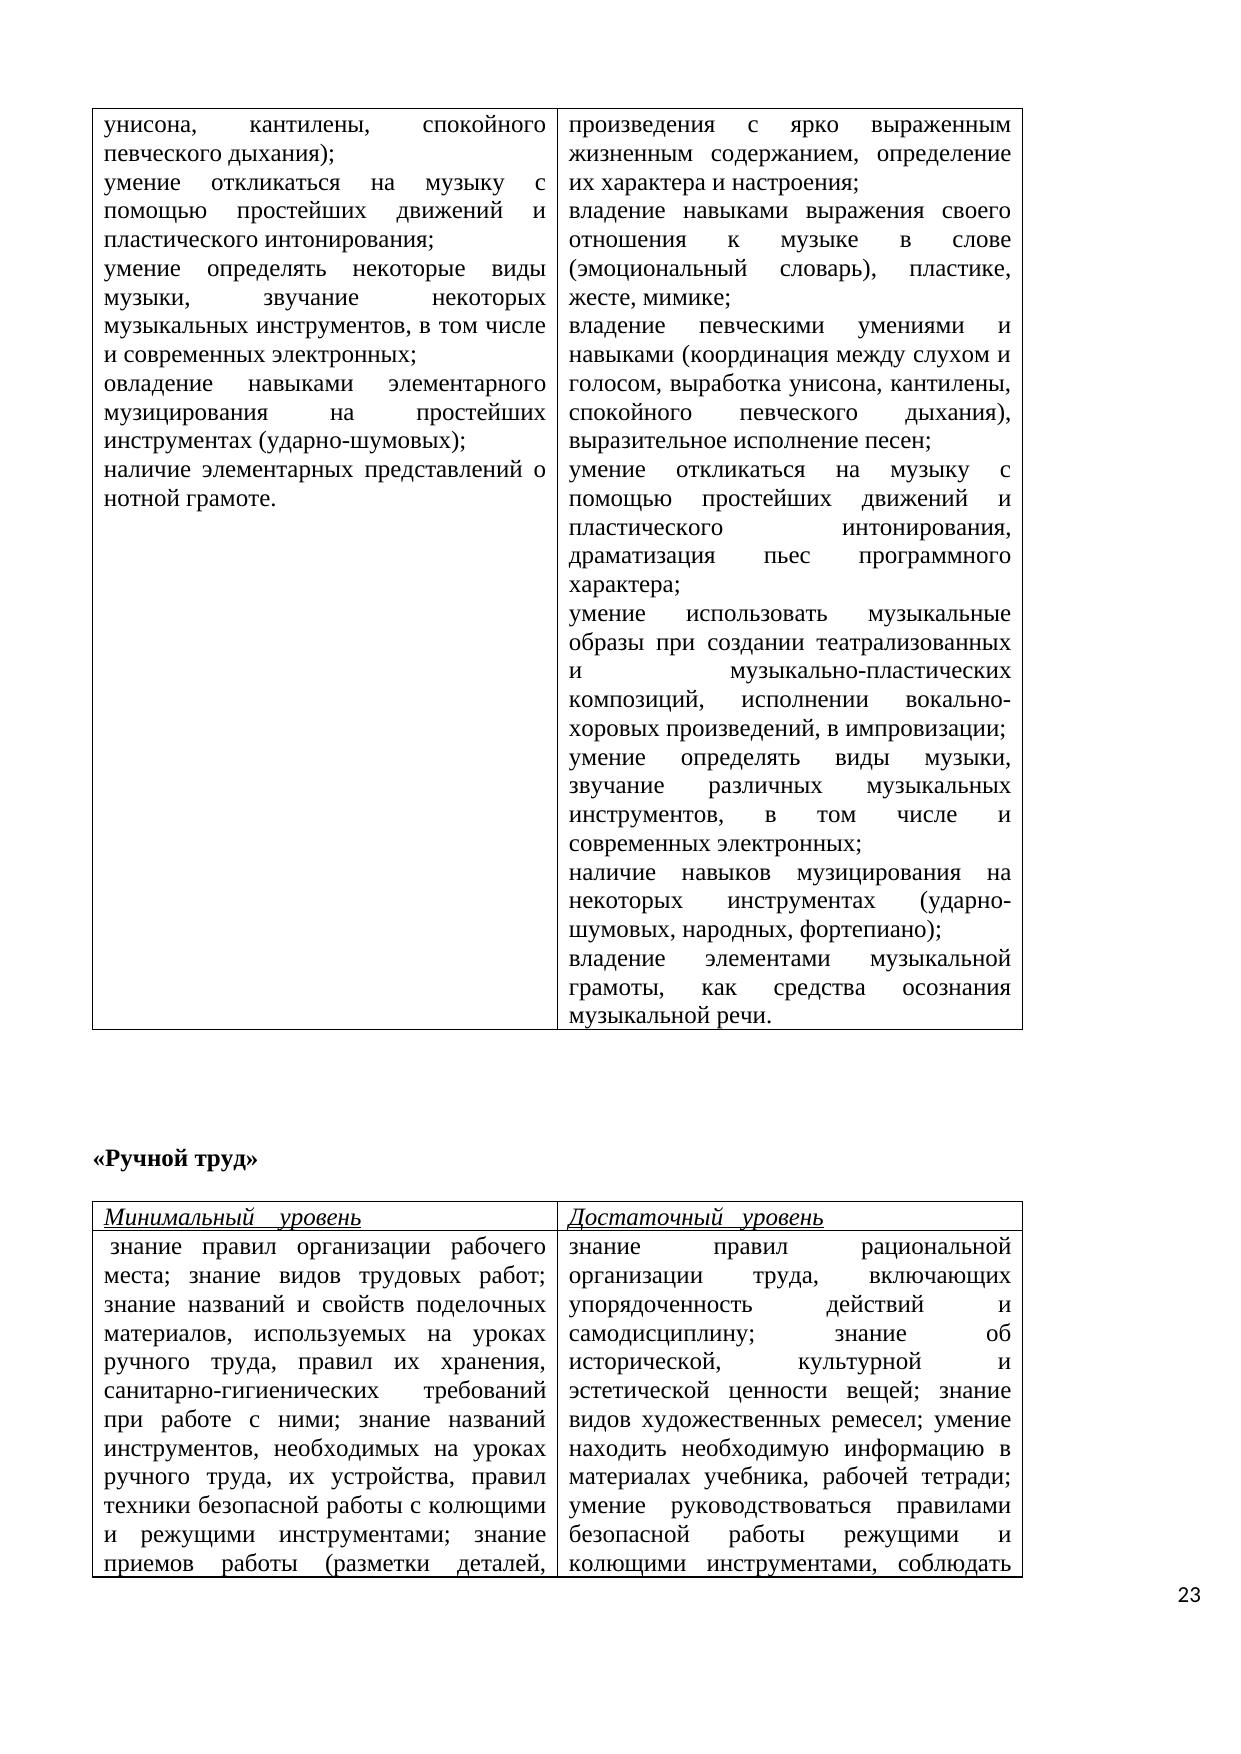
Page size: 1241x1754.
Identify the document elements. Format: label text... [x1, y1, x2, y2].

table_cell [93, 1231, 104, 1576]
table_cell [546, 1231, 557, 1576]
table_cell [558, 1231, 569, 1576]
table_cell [558, 109, 1022, 1029]
table_header Минимальный уровень [93, 1202, 557, 1230]
text «Ручной труд» [92, 1143, 1201, 1172]
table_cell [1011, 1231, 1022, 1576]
table_header Достаточный уровень [558, 1202, 1022, 1230]
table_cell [93, 109, 557, 1029]
